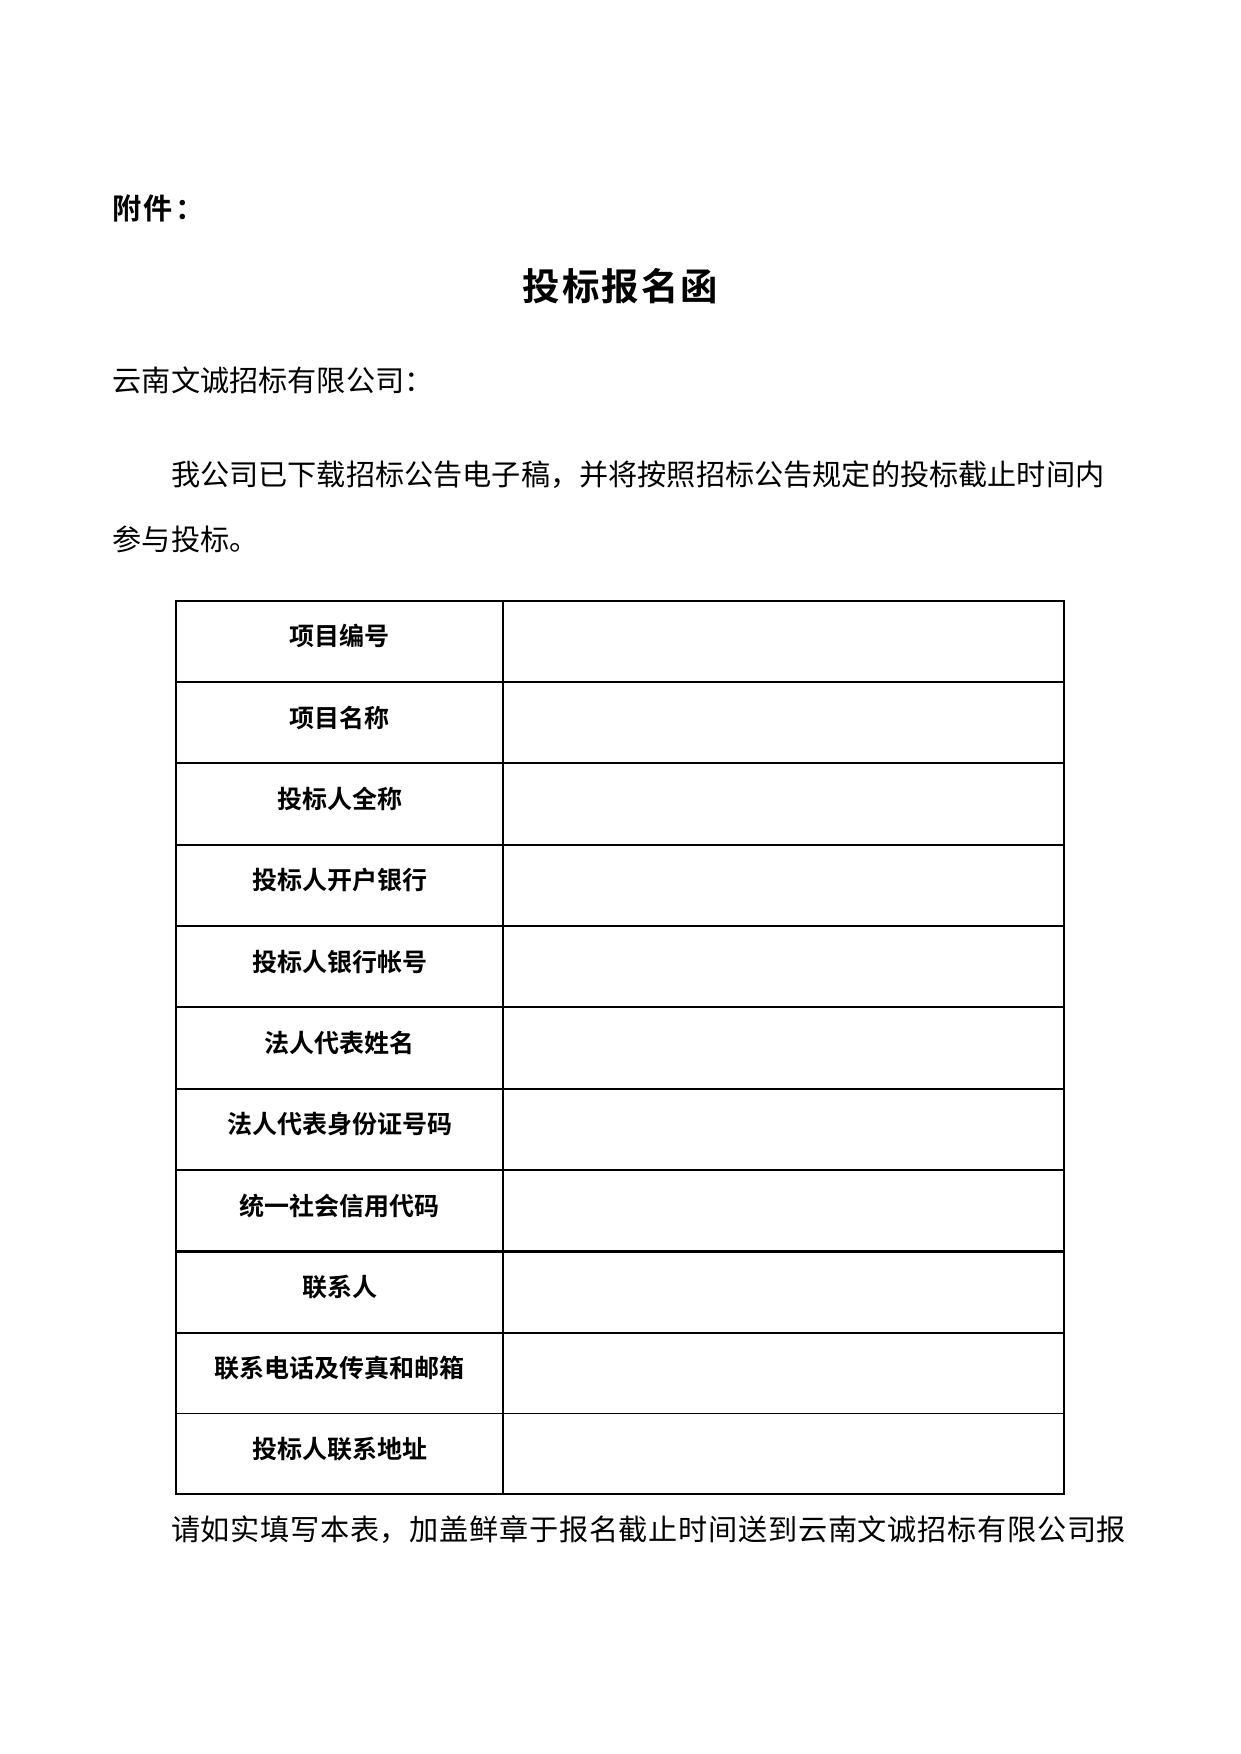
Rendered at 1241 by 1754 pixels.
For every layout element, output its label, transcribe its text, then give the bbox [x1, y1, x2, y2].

table_cell 投标人银行帐号 [177, 927, 502, 1006]
table_cell [504, 1334, 1063, 1413]
table_header 项目编号 [177, 602, 502, 681]
table_cell [504, 1171, 1063, 1250]
table_cell [504, 1253, 1063, 1332]
table_cell 投标人开户银行 [177, 846, 502, 925]
text 云南文诚招标有限公司： [112, 346, 1128, 411]
table_cell 联系人 [177, 1253, 502, 1332]
table_cell [504, 846, 1063, 925]
table_cell [504, 764, 1063, 843]
table_cell 项目名称 [177, 683, 502, 762]
subtitle 投标报名函 [112, 252, 1128, 317]
table_cell 联系电话及传真和邮箱 [177, 1334, 502, 1413]
table_cell 投标人全称 [177, 764, 502, 843]
table_cell [504, 1090, 1063, 1169]
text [112, 1495, 1128, 1560]
table_header [504, 602, 1063, 681]
table_cell 投标人联系地址 [177, 1414, 502, 1493]
text 我公司已下载招标公告电子稿，并将按照招标公告规定的投标截止时间内参与投标。 [112, 440, 1128, 570]
table_cell 法人代表姓名 [177, 1008, 502, 1088]
table_cell [504, 683, 1063, 762]
subtitle 附件： [112, 174, 1128, 239]
table_cell [504, 1008, 1063, 1088]
table_cell [504, 927, 1063, 1006]
table_cell 法人代表身份证号码 [177, 1090, 502, 1169]
table_cell [504, 1414, 1063, 1493]
table_cell 统一社会信用代码 [177, 1171, 502, 1250]
